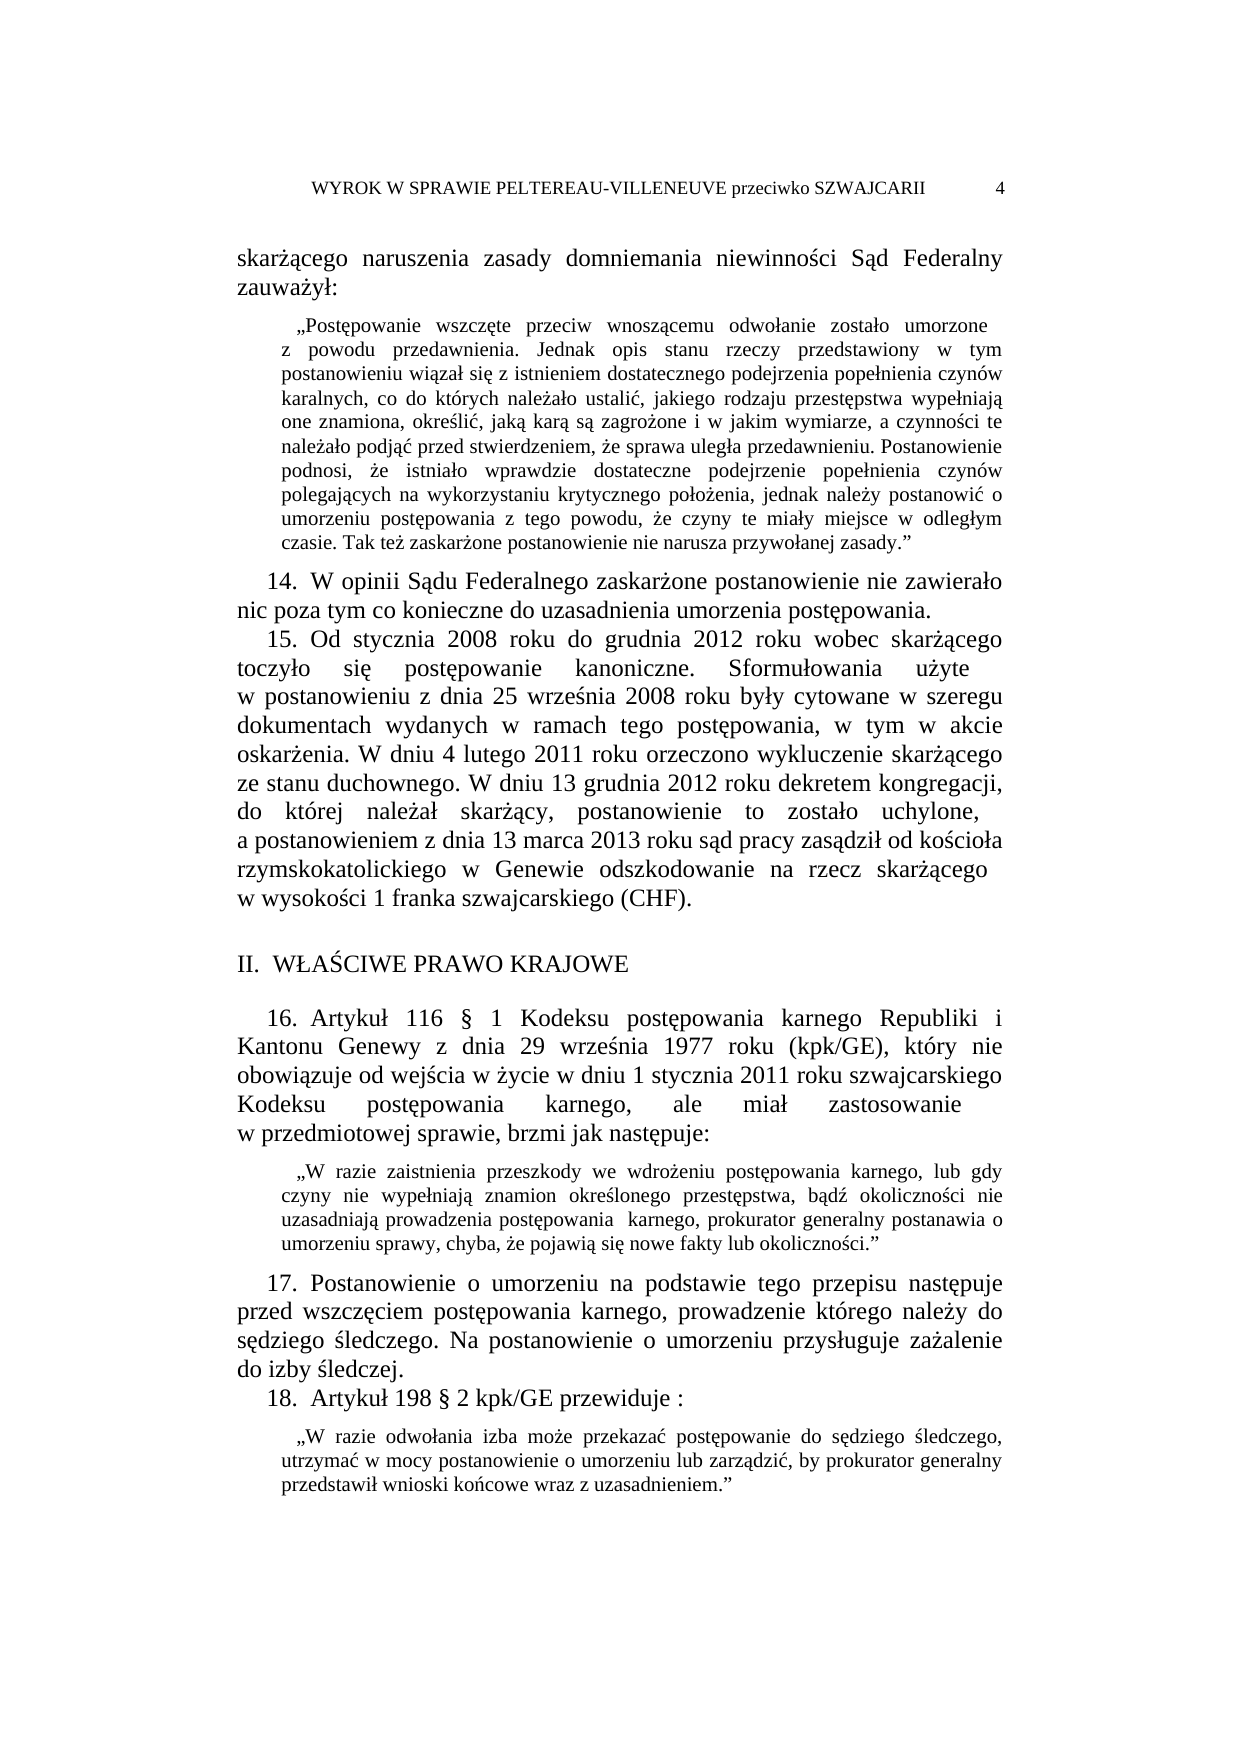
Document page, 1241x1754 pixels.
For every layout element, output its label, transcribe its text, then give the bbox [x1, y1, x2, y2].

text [237, 243, 1003, 301]
text II. WŁAŚCIWE PRAWO KRAJOWE [237, 949, 1003, 978]
text 18. Artykuł 198 § 2 kpk/GE przewiduje : [237, 1383, 1003, 1411]
text „Postępowanie wszczęte przeciw wnoszącemu odwołanie zostało umorzone z powodu przedawnienia. Jednak opis stanu rzeczy przedstawiony w tym postanowieniu wiązał się z istnieniem dostatecznego podejrzenia popełnienia czynów karalnych, co do których należało ustalić, jakiego rodzaju przestępstwa wypełniają one znamiona, określić, jaką karą są zagrożone i w jakim wymiarze, a czynności te należało podjąć przed stwierdzeniem, że sprawa uległa przedawnieniu. Postanowienie podnosi, że istniało wprawdzie dostateczne podejrzenie popełnienia czynów polegających na wykorzystaniu krytycznego położenia, jednak należy postanowić o umorzeniu postępowania z tego powodu, że czyny te miały miejsce w odległym czasie. Tak też zaskarżone postanowienie nie narusza przywołanej zasady.” [281, 313, 1003, 554]
text „W razie zaistnienia przeszkody we wdrożeniu postępowania karnego, lub gdy czyny nie wypełniają znamion określonego przestępstwa, bądź okoliczności nie uzasadniają prowadzenia postępowania karnego, prokurator generalny postanawia o umorzeniu sprawy, chyba, że pojawią się nowe fakty lub okoliczności.” [281, 1159, 1003, 1255]
text „W razie odwołania izba może przekazać postępowanie do sędziego śledczego, utrzymać w mocy postanowienie o umorzeniu lub zarządzić, by prokurator generalny przedstawił wnioski końcowe wraz z uzasadnieniem.” [281, 1424, 1003, 1496]
text 17. Postanowienie o umorzeniu na podstawie tego przepisu następuje przed wszczęciem postępowania karnego, prowadzenie którego należy do sędziego śledczego. Na postanowienie o umorzeniu przysługuje zażalenie do izby śledczej. [237, 1268, 1003, 1383]
text 14. W opinii Sądu Federalnego zaskarżone postanowienie nie zawierało nic poza tym co konieczne do uzasadnienia umorzenia postępowania. [237, 566, 1003, 624]
text 15. Od stycznia 2008 roku do grudnia 2012 roku wobec skarżącego toczyło się postępowanie kanoniczne. Sformułowania użyte w postanowieniu z dnia 25 września 2008 roku były cytowane w szeregu dokumentach wydanych w ramach tego postępowania, w tym w akcie oskarżenia. W dniu 4 lutego 2011 roku orzeczono wykluczenie skarżącego ze stanu duchownego. W dniu 13 grudnia 2012 roku dekretem kongregacji, do której należał skarżący, postanowienie to zostało uchylone, a postanowieniem z dnia 13 marca 2013 roku sąd pracy zasądził od kościoła rzymskokatolickiego w Genewie odszkodowanie na rzecz skarżącego w wysokości 1 franka szwajcarskiego (CHF). [237, 624, 1003, 911]
text 16. Artykuł 116 § 1 Kodeksu postępowania karnego Republiki i Kantonu Genewy z dnia 29 września 1977 roku (kpk/GE), który nie obowiązuje od wejścia w życie w dniu 1 stycznia 2011 roku szwajcarskiego Kodeksu postępowania karnego, ale miał zastosowanie w przedmiotowej sprawie, brzmi jak następuje: [237, 1003, 1003, 1146]
